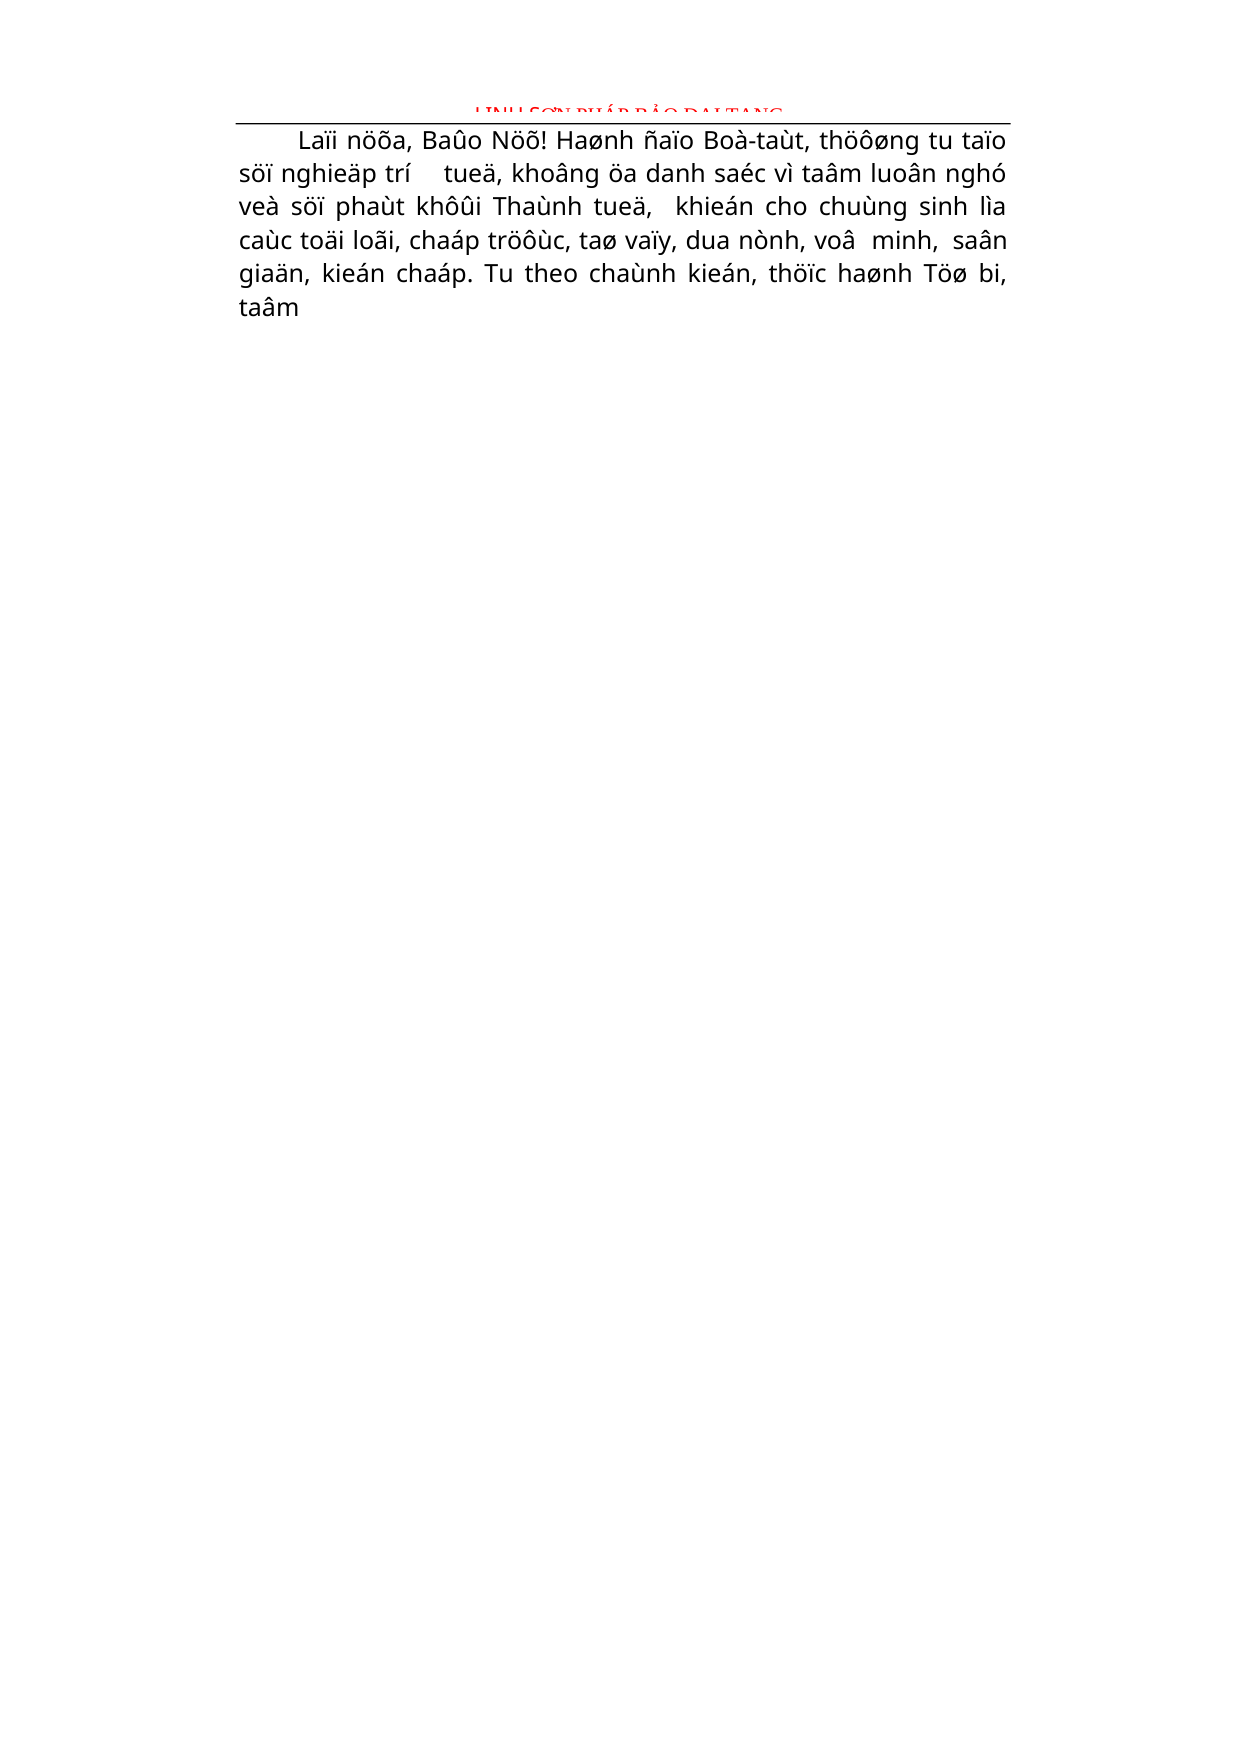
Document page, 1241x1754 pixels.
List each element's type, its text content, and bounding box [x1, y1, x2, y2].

text Laïi nöõa, Baûo Nöõ! Haønh ñaïo Boà-taùt, thöôøng tu taïo söï nghieäp trí tueä, khoâng öa danh saéc vì taâm luoân nghó veà söï phaùt khôûi Thaùnh tueä, khieán cho chuùng sinh lìa caùc toäi loãi, chaáp tröôùc, taø vaïy, dua nònh, voâ minh, saân giaän, kieán chaáp. Tu theo chaùnh kieán, thöïc haønh Töø bi, taâm [239, 123, 1008, 323]
